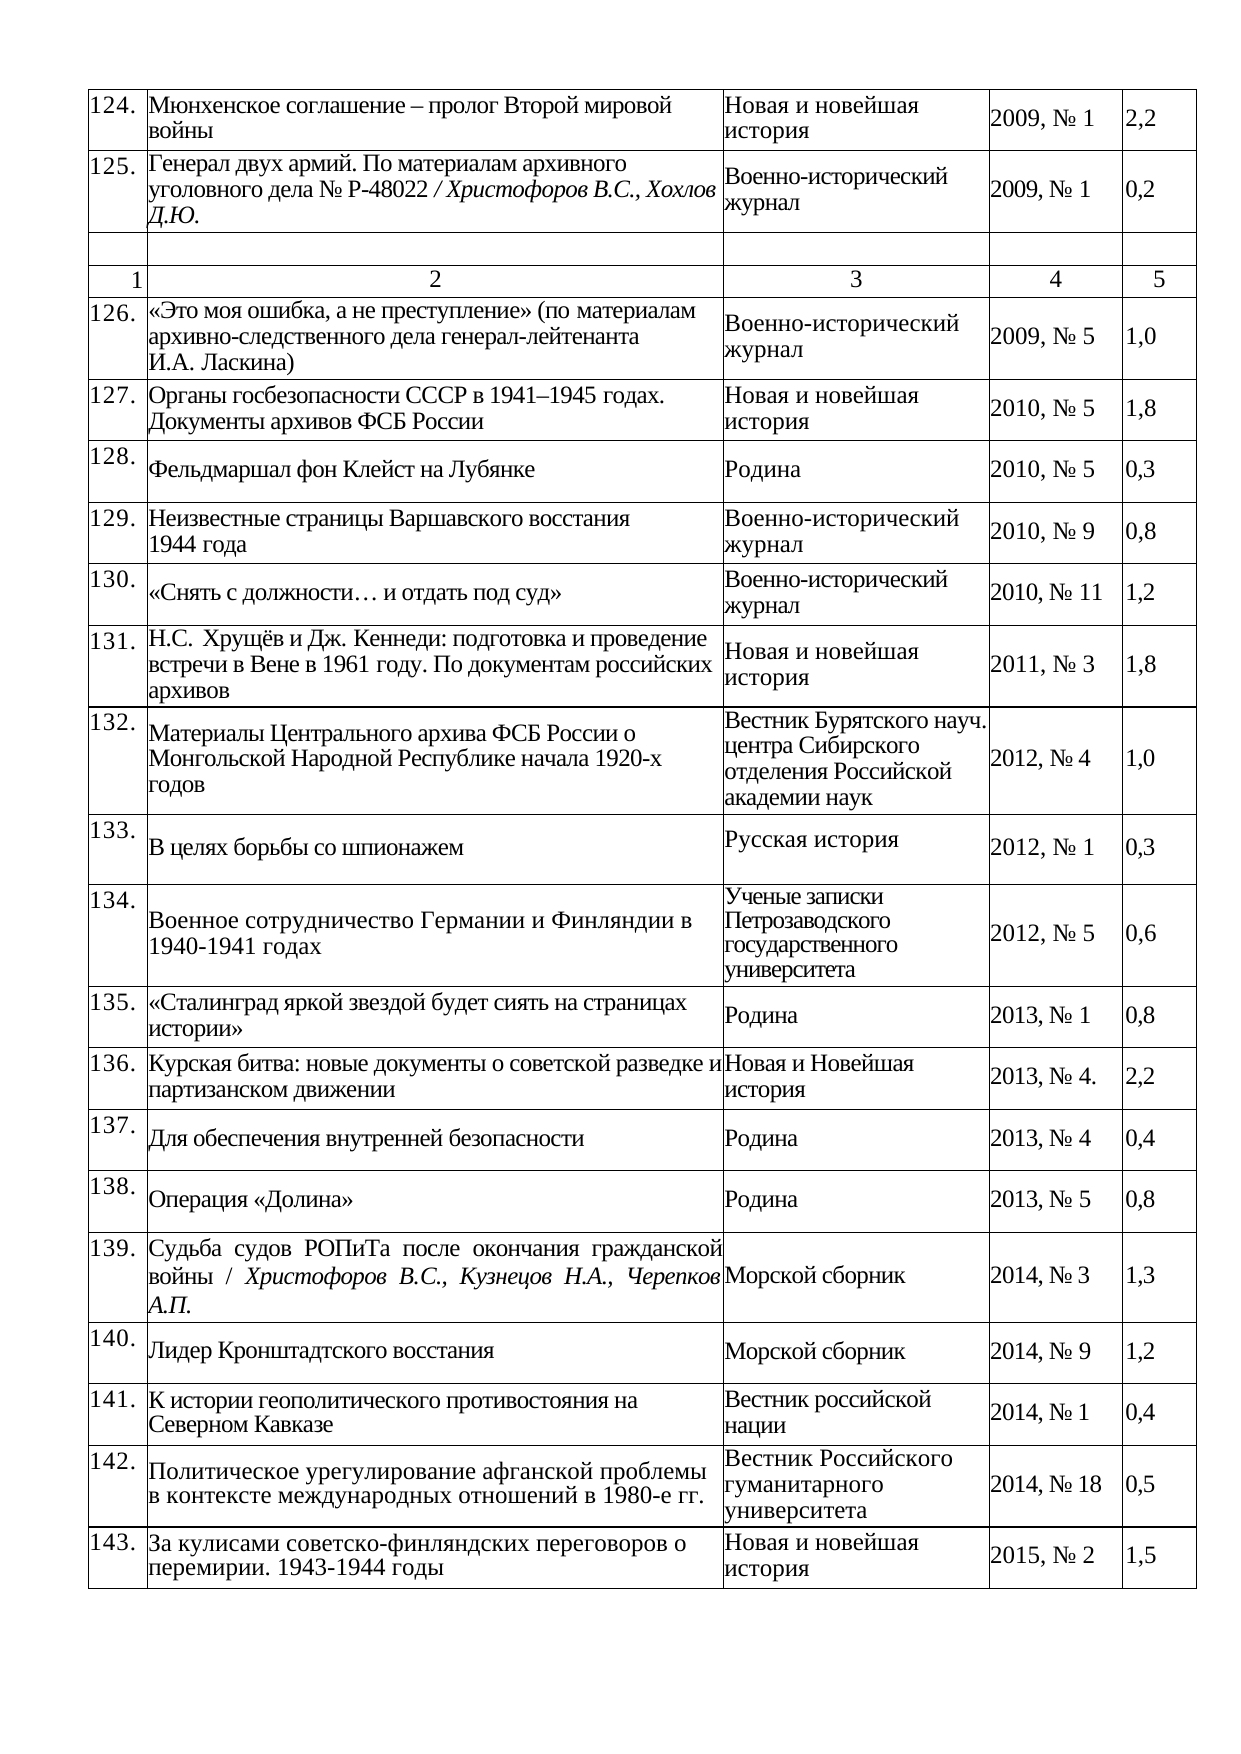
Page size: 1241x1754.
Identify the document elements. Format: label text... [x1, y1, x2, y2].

table_cell Политическое урегулирование афганской проблемы в контексте международных отношений в 1980-е гг. [148, 1446, 723, 1526]
table_cell 1,2 [1123, 1323, 1196, 1383]
table_cell Родина [724, 1171, 989, 1232]
table_cell [724, 233, 989, 264]
table_cell Родина [724, 1110, 989, 1170]
table_cell 2010, № 5 [990, 380, 1122, 440]
table_cell [148, 233, 723, 264]
table_cell Новая и новейшая история [724, 380, 989, 440]
table_cell «Это моя ошибка, а не преступление» (по материалам архивно-следственного дела генерал-лейтенанта И.А. Ласкина) [148, 298, 723, 379]
table_cell 0,5 [1123, 1446, 1196, 1526]
table_cell Курская битва: новые документы о советской разведке и партизанском движении [148, 1048, 723, 1109]
table_cell [89, 298, 147, 379]
table_cell [89, 987, 147, 1047]
table_cell 0,8 [1123, 987, 1196, 1047]
table_cell [89, 1048, 147, 1109]
table_cell 2010, № 9 [990, 503, 1122, 563]
table_cell [89, 1384, 147, 1445]
table_cell 2013, № 1 [990, 987, 1122, 1047]
table_cell Судьба судов РОПиТа после окончания гражданской войны / Христофоров В.С., Кузнецов Н.А., Черепков А.П. [148, 1233, 723, 1322]
table_cell Военно-исторический журнал [724, 564, 989, 625]
table_cell Н.С. Хрущёв и Дж. Кеннеди: подготовка и проведение встречи в Вене в 1961 году. По документам российских архивов [148, 626, 723, 706]
table_cell 2012, № 4 [990, 708, 1122, 814]
table_cell Новая и Новейшая история [724, 1048, 989, 1109]
table_cell Органы госбезопасности СССР в 1941–1945 годах. Документы архивов ФСБ России [148, 380, 723, 440]
table_cell Операция «Долина» [148, 1171, 723, 1232]
table_cell 1 [89, 266, 147, 297]
table_cell [89, 151, 147, 232]
table_cell 1,0 [1123, 298, 1196, 379]
table_cell [89, 380, 147, 440]
table_cell [1123, 233, 1196, 264]
table_cell 2009, № 1 [990, 90, 1122, 150]
table_cell 1,0 [1123, 708, 1196, 814]
table_cell 0,3 [1123, 815, 1196, 884]
table_cell «Снять с должности… и отдать под суд» [148, 564, 723, 625]
table_cell 2013, № 4 [990, 1110, 1122, 1170]
table_cell 2010, № 5 [990, 441, 1122, 502]
table_cell 2,2 [1123, 90, 1196, 150]
table_cell [89, 815, 147, 884]
table_cell 0,8 [1123, 503, 1196, 563]
table_cell 2011, № 3 [990, 626, 1122, 706]
table_cell 1,2 [1123, 564, 1196, 625]
table_cell Военное сотрудничество Германии и Финляндии в 1940-1941 годах [148, 885, 723, 986]
table_cell Военно-исторический журнал [724, 503, 989, 563]
table_cell Русская история [724, 815, 989, 884]
table_cell 4 [990, 266, 1122, 297]
table_cell Материалы Центрального архива ФСБ России о Монгольской Народной Республике начала 1920-х годов [148, 708, 723, 814]
table_cell [89, 1323, 147, 1383]
table_cell Генерал двух армий. По материалам архивного уголовного дела № Р-48022 / Христофоров В.С., Хохлов Д.Ю. [148, 151, 723, 232]
table_cell Родина [724, 441, 989, 502]
table_cell [990, 233, 1122, 264]
table_cell Ученые записки Петрозаводского государственного университета [724, 885, 989, 986]
table_cell Новая и новейшая история [724, 1528, 989, 1588]
table_cell Вестник Бурятского науч. центра Сибирского отделения Российской академии наук [724, 708, 989, 814]
table_cell 2014, № 9 [990, 1323, 1122, 1383]
table_cell 5 [1123, 266, 1196, 297]
table_cell К истории геополитического противостояния на Северном Кавказе [148, 1384, 723, 1445]
table_cell 0,4 [1123, 1384, 1196, 1445]
table_cell [89, 503, 147, 563]
table_cell [89, 441, 147, 502]
table_cell [89, 1171, 147, 1232]
table_cell 1,3 [1123, 1233, 1196, 1322]
table_cell 1,8 [1123, 626, 1196, 706]
table_cell В целях борьбы со шпионажем [148, 815, 723, 884]
table_cell 0,4 [1123, 1110, 1196, 1170]
table_cell [89, 564, 147, 625]
table_cell 2012, № 1 [990, 815, 1122, 884]
table_cell 1,5 [1123, 1528, 1196, 1588]
table_cell 0,3 [1123, 441, 1196, 502]
table_cell 1,8 [1123, 380, 1196, 440]
table_cell Морской сборник [724, 1323, 989, 1383]
table_cell Неизвестные страницы Варшавского восстания 1944 года [148, 503, 723, 563]
table_cell 2014, № 1 [990, 1384, 1122, 1445]
table_cell 2009, № 1 [990, 151, 1122, 232]
table_cell Новая и новейшая история [724, 90, 989, 150]
table_cell 2013, № 4. [990, 1048, 1122, 1109]
table_cell 0,8 [1123, 1171, 1196, 1232]
table_cell 2 [148, 266, 723, 297]
table_cell Новая и новейшая история [724, 626, 989, 706]
table_cell 2015, № 2 [990, 1528, 1122, 1588]
table_cell 2014, № 18 [990, 1446, 1122, 1526]
table_cell Родина [724, 987, 989, 1047]
table_cell 3 [724, 266, 989, 297]
table_cell [89, 1446, 147, 1526]
table_cell Вестник российской нации [724, 1384, 989, 1445]
table_cell 0,2 [1123, 151, 1196, 232]
table_cell Вестник Российского гуманитарного университета [724, 1446, 989, 1526]
table_cell [89, 1528, 147, 1588]
table_cell 2014, № 3 [990, 1233, 1122, 1322]
table_cell «Сталинград яркой звездой будет сиять на страницах истории» [148, 987, 723, 1047]
table_cell [89, 1110, 147, 1170]
table_cell Для обеспечения внутренней безопасности [148, 1110, 723, 1170]
table_cell Военно-исторический журнал [724, 151, 989, 232]
table_cell 0,6 [1123, 885, 1196, 986]
table_cell [89, 1233, 147, 1322]
table_cell [89, 885, 147, 986]
table_cell [89, 233, 147, 264]
table_cell Военно-исторический журнал [724, 298, 989, 379]
table_cell Фельдмаршал фон Клейст на Лубянке [148, 441, 723, 502]
table_cell Морской сборник [724, 1233, 989, 1322]
table_cell 2013, № 5 [990, 1171, 1122, 1232]
table_cell 2,2 [1123, 1048, 1196, 1109]
table_cell Лидер Кронштадтского восстания [148, 1323, 723, 1383]
table_cell 2009, № 5 [990, 298, 1122, 379]
table_cell [89, 90, 147, 150]
table_cell Мюнхенское соглашение – пролог Второй мировой войны [148, 90, 723, 150]
table_cell За кулисами советско-финляндских переговоров о перемирии. 1943-1944 годы [148, 1528, 723, 1588]
table_cell 2012, № 5 [990, 885, 1122, 986]
table_cell [89, 626, 147, 706]
table_cell 2010, № 11 [990, 564, 1122, 625]
table_cell [89, 708, 147, 814]
